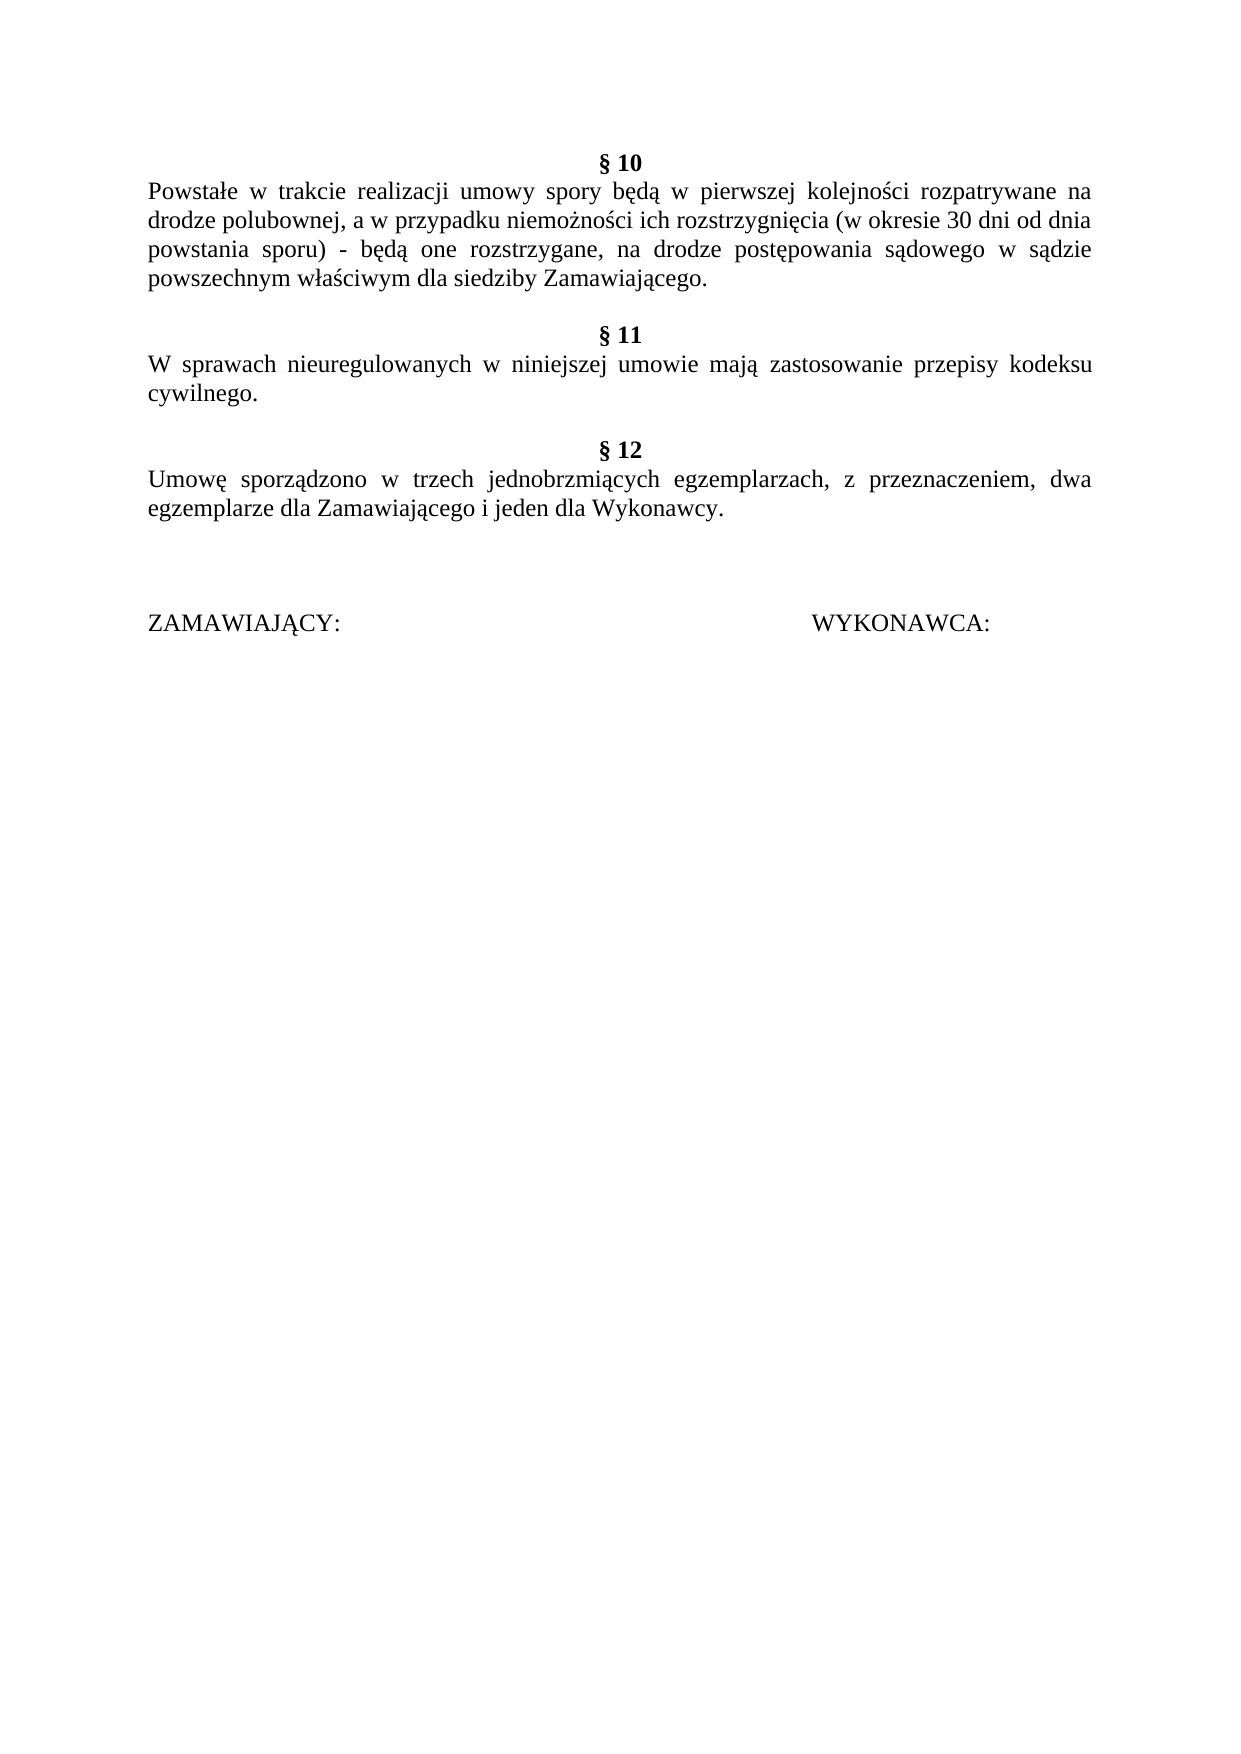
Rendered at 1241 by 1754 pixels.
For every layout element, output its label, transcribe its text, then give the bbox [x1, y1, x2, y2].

text Umowę sporządzono w trzech jednobrzmiących egzemplarzach, z przeznaczeniem, dwa egzemplarze dla Zamawiającego i jeden dla Wykonawcy. [148, 464, 1093, 521]
text § 12 [148, 435, 1093, 464]
text § 11 [148, 320, 1093, 349]
text ZAMAWIAJĄCY: WYKONAWCA: [148, 608, 1093, 636]
text W sprawach nieuregulowanych w niniejszej umowie mają zastosowanie przepisy kodeksu cywilnego. [148, 349, 1093, 406]
text § 10 [148, 148, 1093, 176]
text Powstałe w trakcie realizacji umowy spory będą w pierwszej kolejności rozpatrywane na drodze polubownej, a w przypadku niemożności ich rozstrzygnięcia (w okresie 30 dni od dnia powstania sporu) - będą one rozstrzygane, na drodze postępowania sądowego w sądzie powszechnym właściwym dla siedziby Zamawiającego. [148, 176, 1093, 291]
